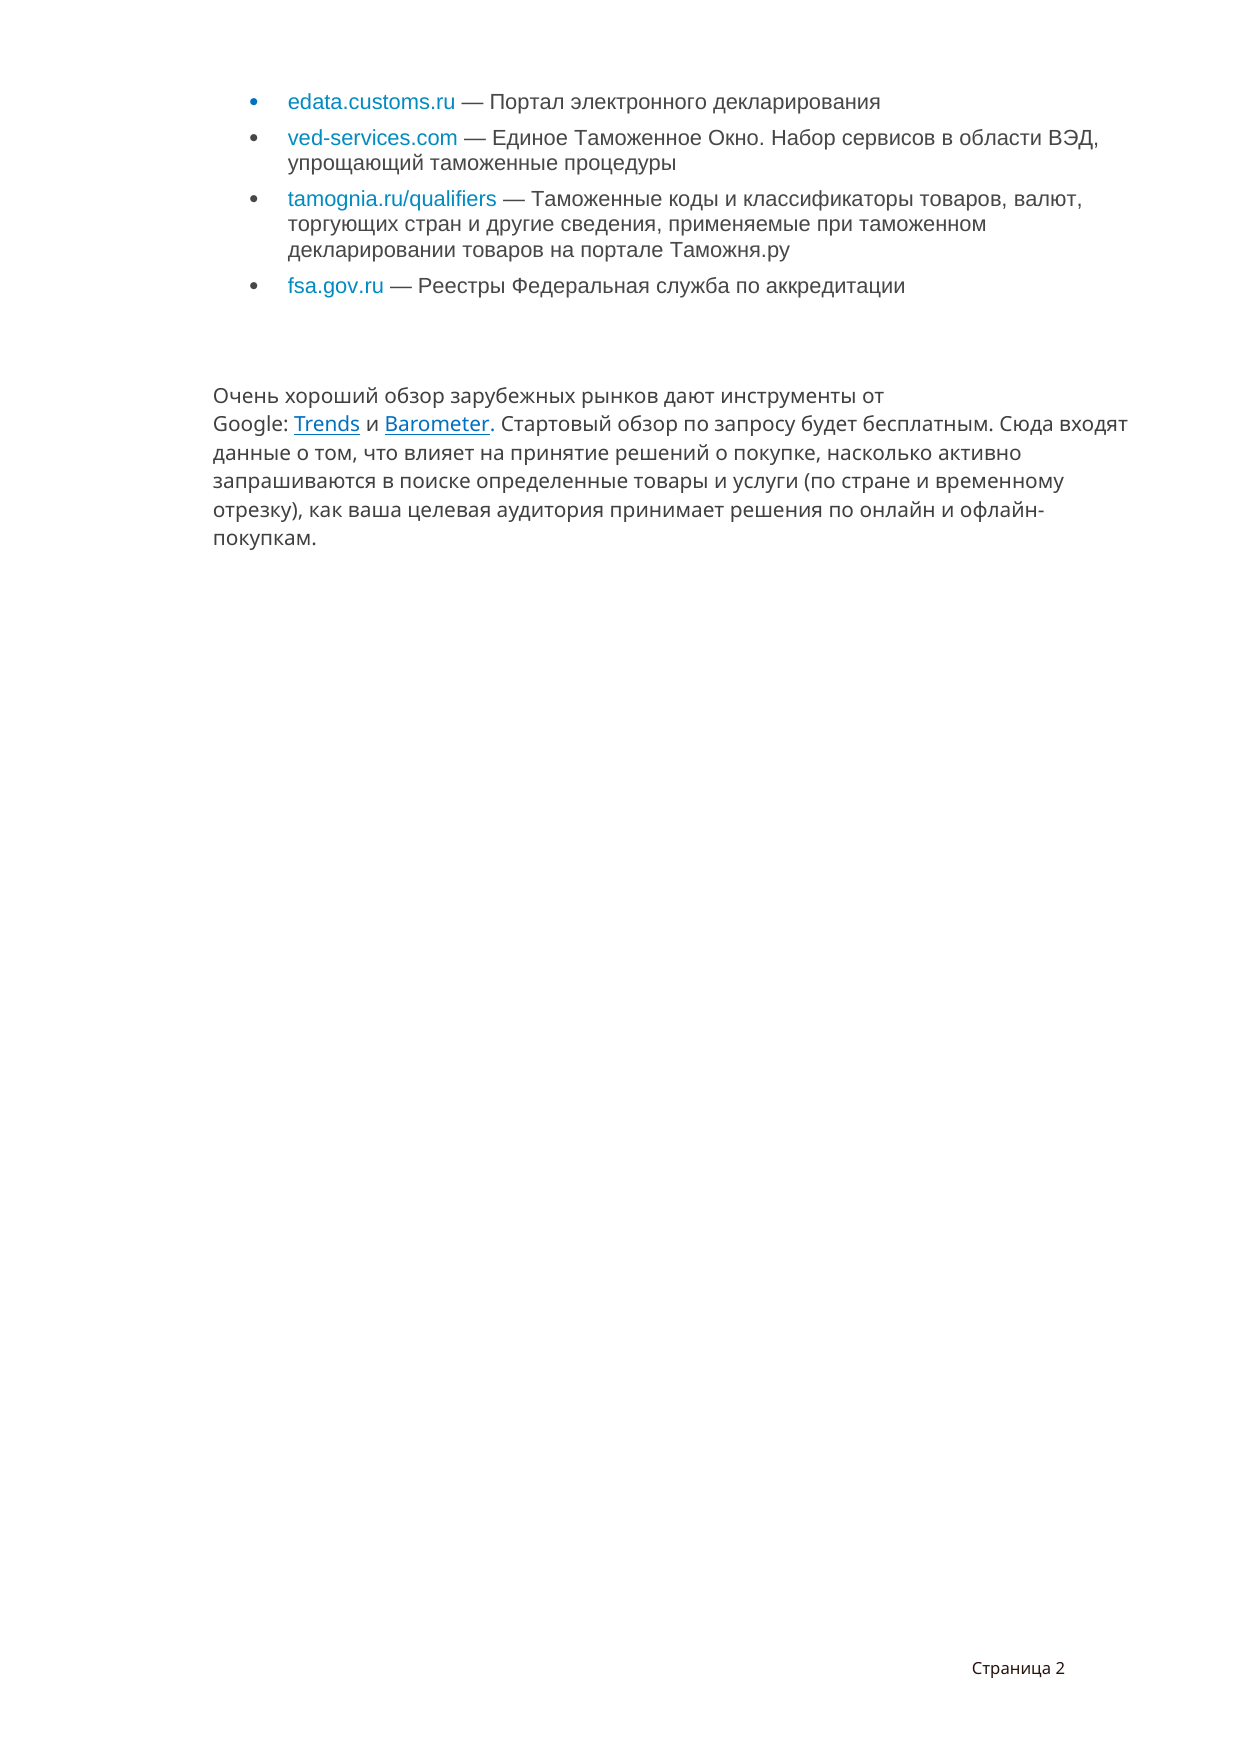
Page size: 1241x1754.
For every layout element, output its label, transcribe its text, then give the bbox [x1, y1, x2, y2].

text Очень хороший обзор зарубежных рынков дают инструменты от Google: Trends и Barometer. Стартовый обзор по запросу будет бесплатным. Сюда входят данные о том, что влияет на принятие решений о покупке, насколько активно запрашиваются в поиске определенные товары и услуги (по стране и временному отрезку), как ваша целевая аудитория принимает решения по онлайн и офлайн-покупкам. [213, 381, 1140, 552]
list edata.customs.ru — Портал электронного декларирования [250, 89, 1140, 114]
list fsa.gov.ru — Реестры Федеральная служба по аккредитации [250, 273, 1140, 298]
list ved-services.com — Единое Таможенное Окно. Набор сервисов в области ВЭД, упрощающий таможенные процедуры [250, 125, 1140, 175]
list tamognia.ru/qualifiers — Таможенные коды и классификаторы товаров, валют, торгующих стран и другие сведения, применяемые при таможенном декларировании товаров на портале Таможня.ру [250, 186, 1140, 262]
